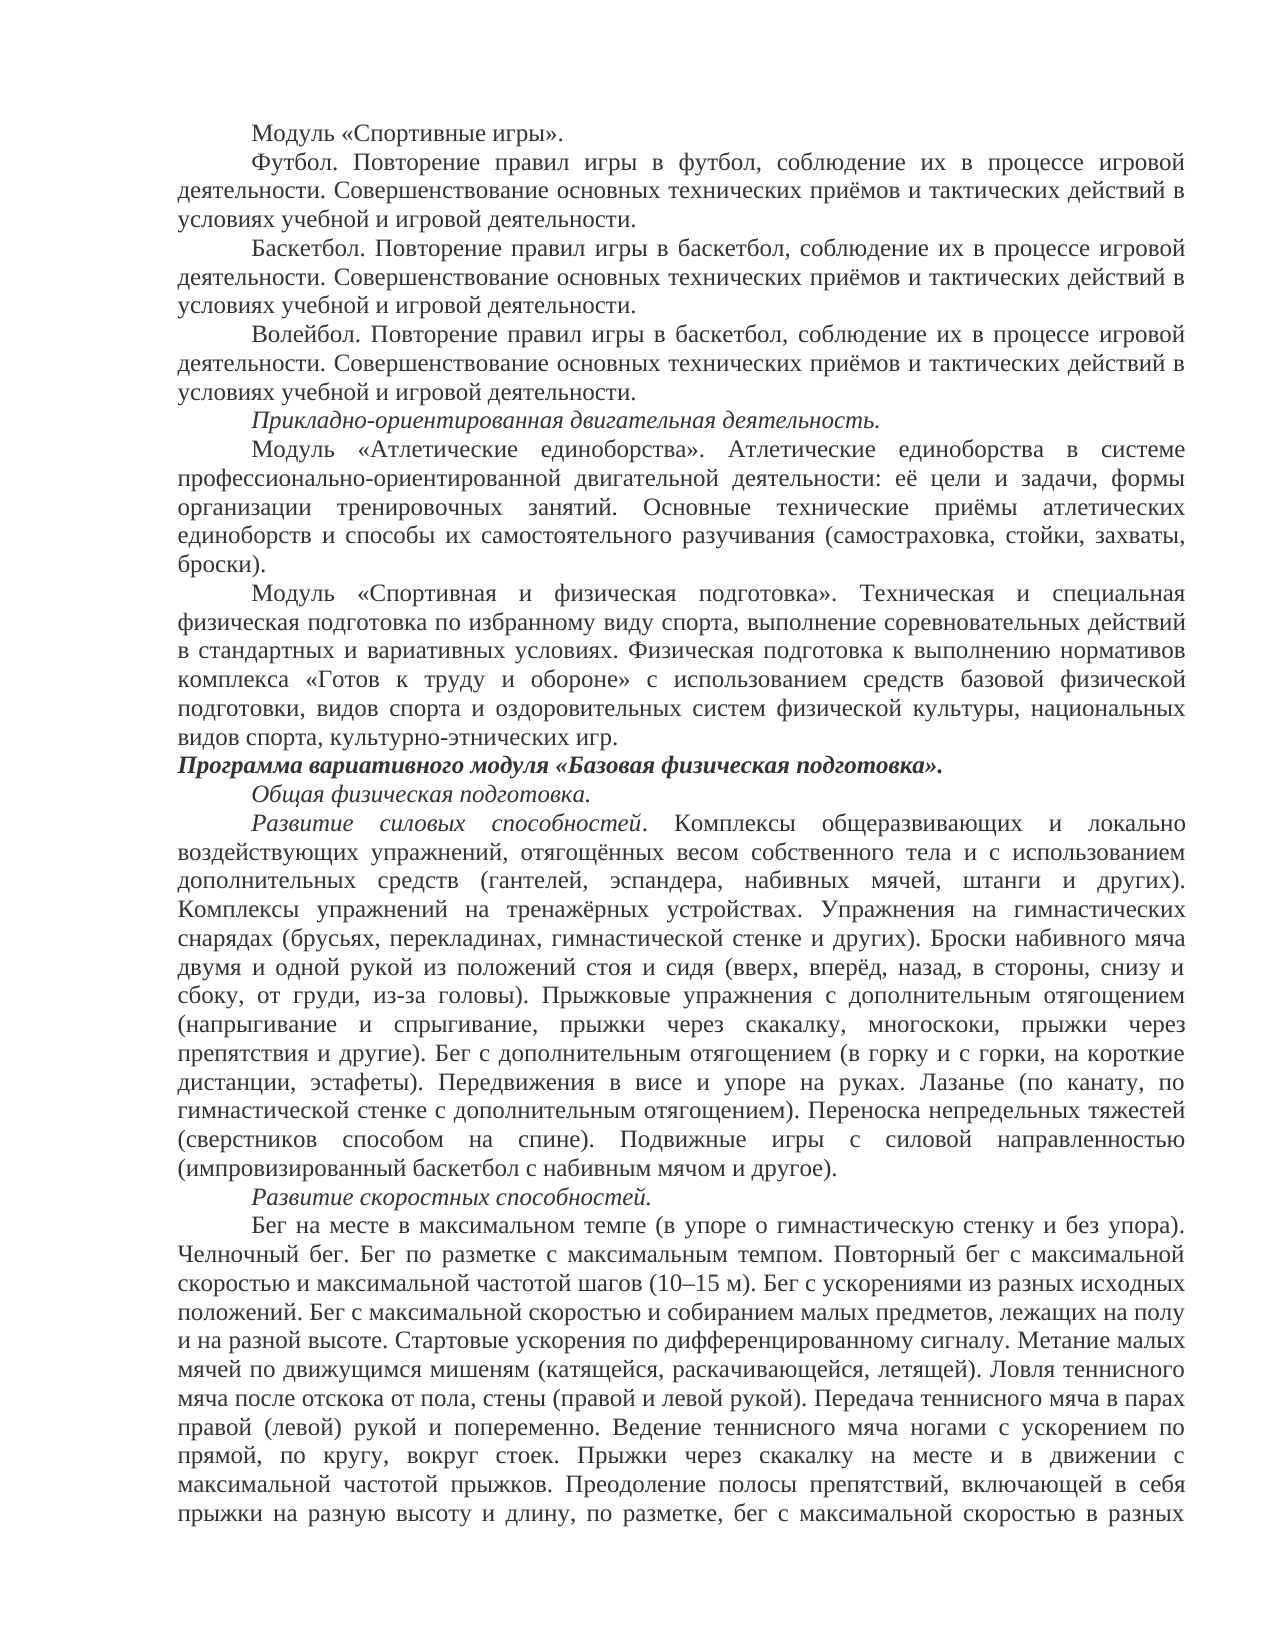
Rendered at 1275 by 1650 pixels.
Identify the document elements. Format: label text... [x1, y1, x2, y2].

text Модуль «Спортивная и физическая подготовка». Техническая и специальная физическая подготовка по избранному виду спорта, выполнение соревновательных действий в стандартных и вариативных условиях. Физическая подготовка к выполнению нормативов комплекса «Готов к труду и обороне» с использованием средств базовой физической подготовки, видов спорта и оздоровительных систем физической культуры, национальных видов спорта, культурно-этнических игр. [177, 578, 1186, 751]
text Модуль «Спортивные игры». [177, 118, 1186, 147]
text Развитие скоростных способностей. [177, 1182, 1186, 1211]
text Прикладно-ориентированная двигательная деятельность. [177, 406, 1186, 434]
text Модуль «Атлетические единоборства». Атлетические единоборства в системе профессионально-ориентированной двигательной деятельности: её цели и задачи, формы организации тренировочных занятий. Основные технические приёмы атлетических единоборств и способы их самостоятельного разучивания (самостраховка, стойки, захваты, броски). [177, 434, 1186, 578]
text Общая физическая подготовка. [177, 779, 1186, 808]
text Развитие силовых способностей. Комплексы общеразвивающих и локально воздействующих упражнений, отягощённых весом собственного тела и с использованием дополнительных средств (гантелей, эспандера, набивных мячей, штанги и других). Комплексы упражнений на тренажёрных устройствах. Упражнения на гимнастических снарядах (брусьях, перекладинах, гимнастической стенке и других). Броски набивного мяча двумя и одной рукой из положений стоя и сидя (вверх, вперёд, назад, в стороны, снизу и сбоку, от груди, из-за головы). Прыжковые упражнения с дополнительным отягощением (напрыгивание и спрыгивание, прыжки через скакалку, многоскоки, прыжки через препятствия и другие). Бег с дополнительным отягощением (в горку и с горки, на короткие дистанции, эстафеты). Передвижения в висе и упоре на руках. Лазанье (по канату, по гимнастической стенке с дополнительным отягощением). Переноска непредельных тяжестей (сверстников способом на спине). Подвижные игры с силовой направленностью (импровизированный баскетбол с набивным мячом и другое). [177, 808, 1186, 1182]
text Футбол. Повторение правил игры в футбол, соблюдение их в процессе игровой деятельности. Совершенствование основных технических приёмов и тактических действий в условиях учебной и игровой деятельности. [177, 147, 1186, 233]
text Баскетбол. Повторение правил игры в баскетбол, соблюдение их в процессе игровой деятельности. Совершенствование основных технических приёмов и тактических действий в условиях учебной и игровой деятельности. [177, 233, 1186, 319]
text Волейбол. Повторение правил игры в баскетбол, соблюдение их в процессе игровой деятельности. Совершенствование основных технических приёмов и тактических действий в условиях учебной и игровой деятельности. [177, 319, 1186, 406]
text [177, 1211, 1186, 1527]
text Программа вариативного модуля «Базовая физическая подготовка». [177, 751, 1186, 779]
